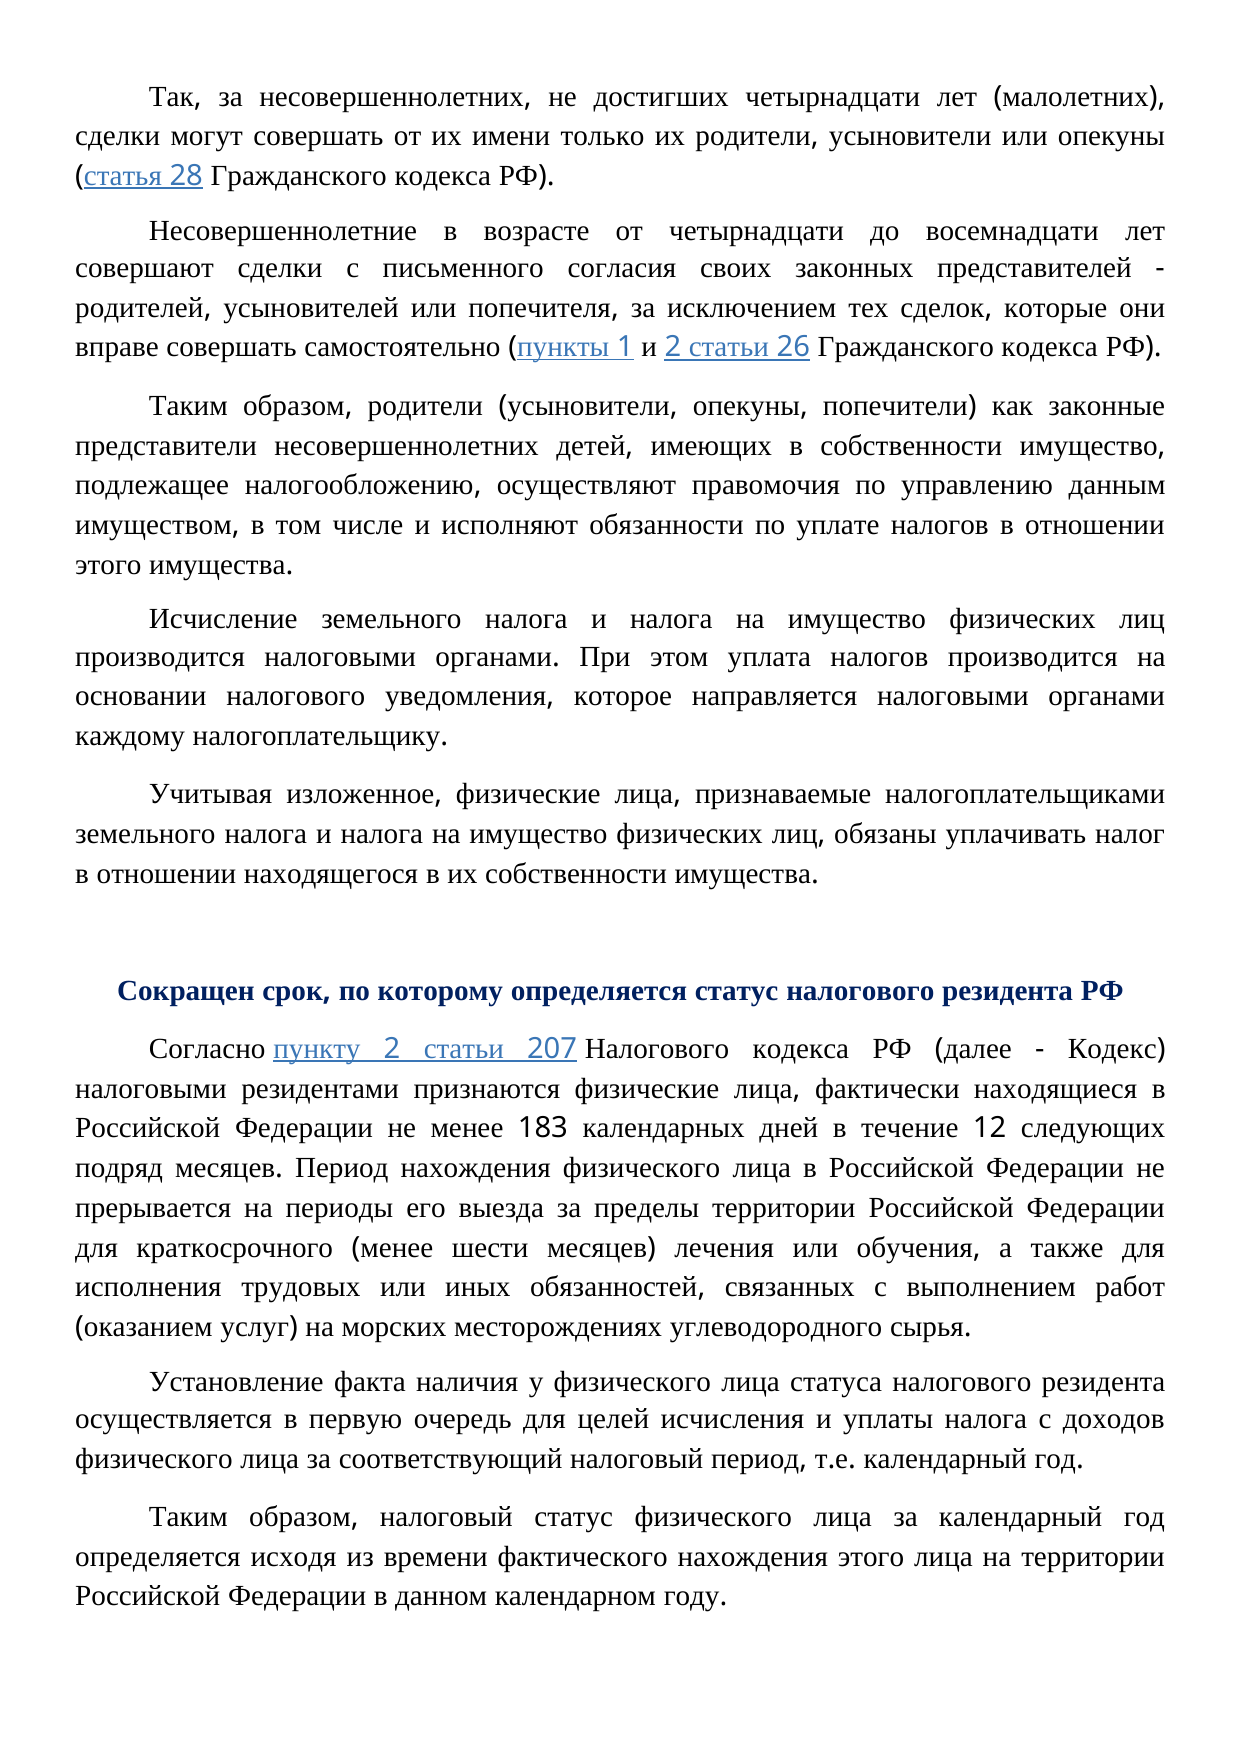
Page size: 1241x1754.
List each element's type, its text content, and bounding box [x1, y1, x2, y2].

text Установление факта наличия у физического лица статуса налогового резидента осуществляется в первую очередь для целей исчисления и уплаты налога с доходов физического лица за соответствующий налоговый период, т.е. календарный год. [75, 1364, 1165, 1477]
text Согласно пункту 2 статьи 207 Налогового кодекса РФ (далее - Кодекс) налоговыми резидентами признаются физические лица, фактически находящиеся в Российской Федерации не менее 183 календарных дней в течение 12 следующих подряд месяцев. Период нахождения физического лица в Российской Федерации не прерывается на периоды его выезда за пределы территории Российской Федерации для краткосрочного (менее шести месяцев) лечения или обучения, а также для исполнения трудовых или иных обязанностей, связанных с выполнением работ (оказанием услуг) на морских месторождениях углеводородного сырья. [75, 1027, 1165, 1345]
text Таким образом, налоговый статус физического лица за календарный год определяется исходя из времени фактического нахождения этого лица на территории Российской Федерации в данном календарном году. [75, 1495, 1165, 1614]
text Несовершеннолетние в возрасте от четырнадцати до восемнадцати лет совершают сделки с письменного согласия своих законных представителей - родителей, усыновителей или попечителя, за исключением тех сделок, которые они вправе совершать самостоятельно (пункты 1 и 2 статьи 26 Гражданского кодекса РФ). [75, 213, 1165, 365]
text Таким образом, родители (усыновители, опекуны, попечители) как законные представители несовершеннолетних детей, имеющих в собственности имущество, подлежащее налогообложению, осуществляют правомочия по управлению данным имуществом, в том числе и исполняют обязанности по уплате налогов в отношении этого имущества. [75, 384, 1165, 583]
text Так, за несовершеннолетних, не достигших четырнадцати лет (малолетних), сделки могут совершать от их имени только их родители, усыновители или опекуны (статья 28 Гражданского кодекса РФ). [75, 75, 1165, 194]
text Учитывая изложенное, физические лица, признаваемые налогоплательщиками земельного налога и налога на имущество физических лиц, обязаны уплачивать налог в отношении находящегося в их собственности имущества. [75, 773, 1165, 892]
text Сокращен срок, по которому определяется статус налогового резидента РФ [75, 969, 1165, 1009]
text Исчисление земельного налога и налога на имущество физических лиц производится налоговыми органами. При этом уплата налогов производится на основании налогового уведомления, которое направляется налоговыми органами каждому налогоплательщику. [75, 601, 1165, 754]
